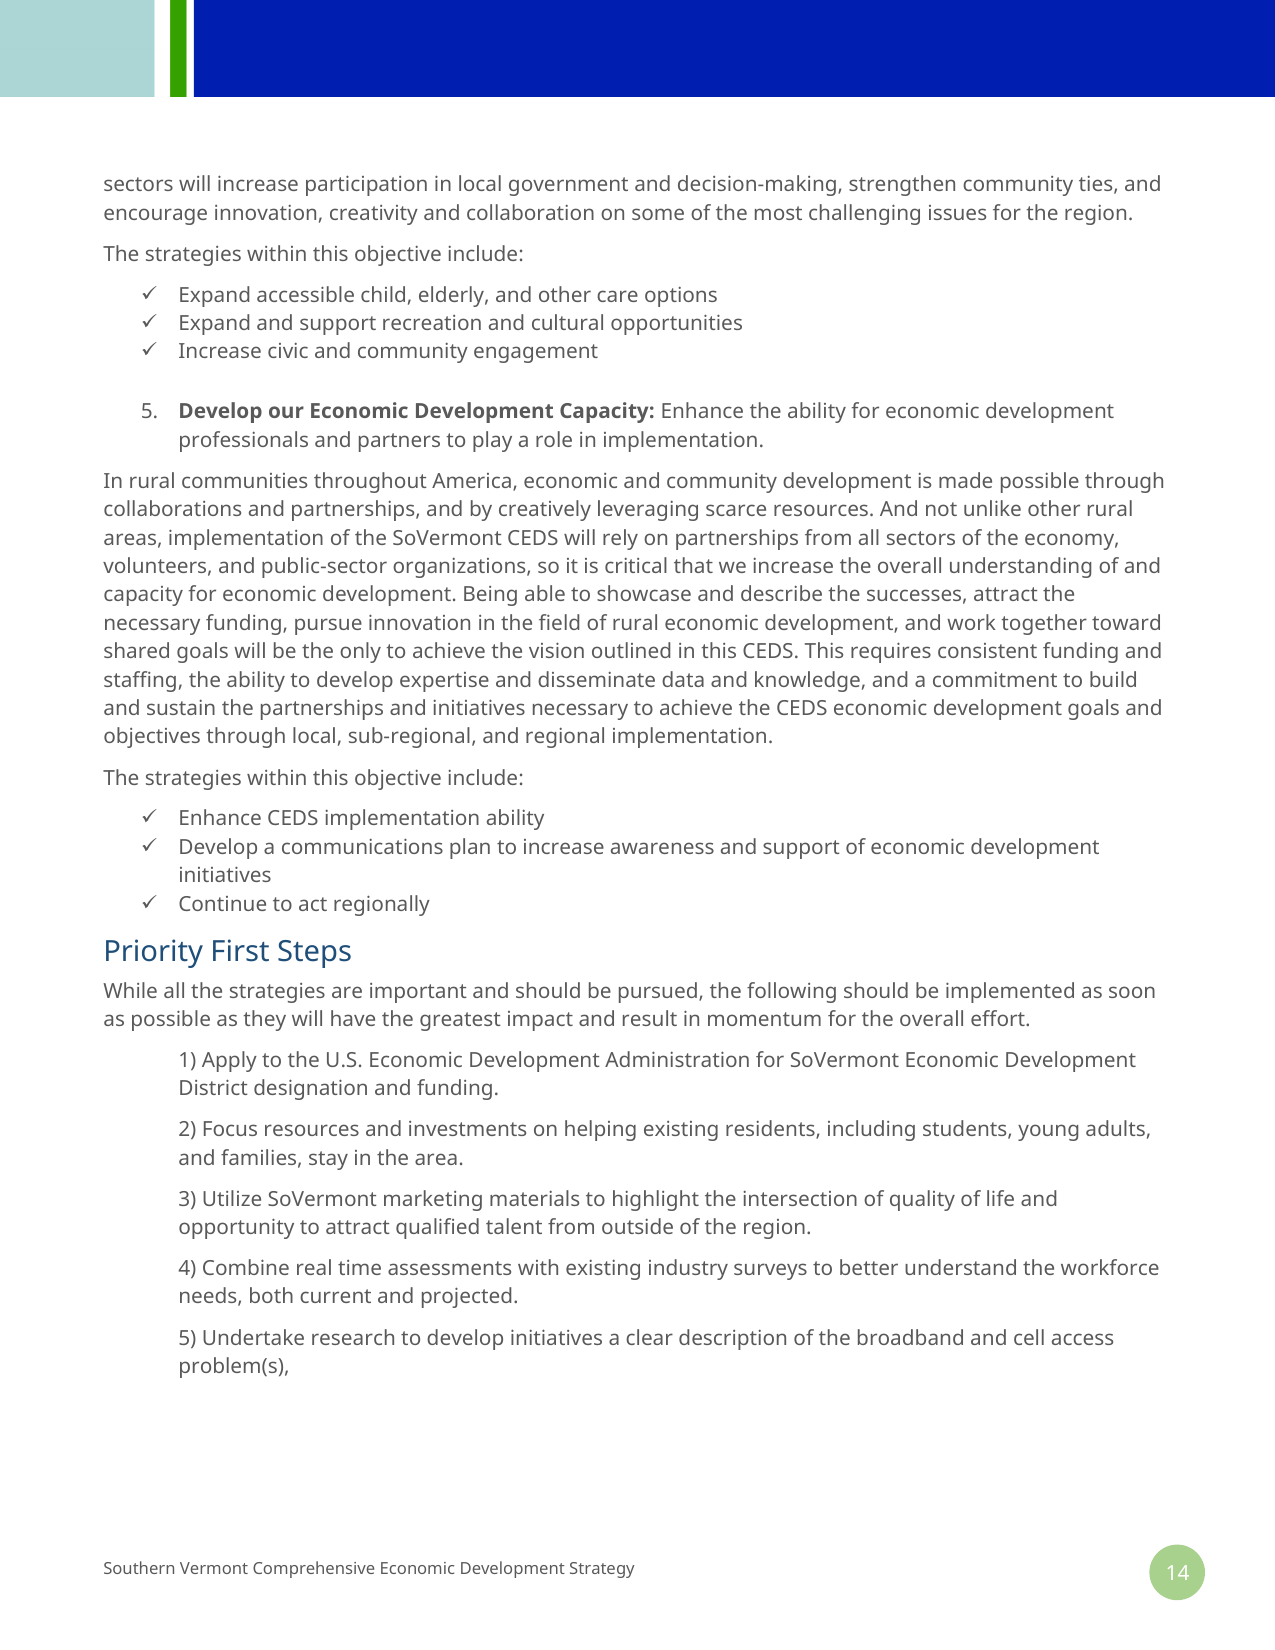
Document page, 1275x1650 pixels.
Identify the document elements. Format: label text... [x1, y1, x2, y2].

list Develop our Economic Development Capacity: Enhance the ability for economic development professionals and partners to play a role in implementation. [141, 396, 1172, 453]
list Expand and support recreation and cultural opportunities [141, 308, 1172, 337]
text 3) Utilize SoVermont marketing materials to highlight the intersection of quality of life and opportunity to attract qualified talent from outside of the region. [178, 1184, 1172, 1241]
list Expand accessible child, elderly, and other care options [141, 280, 1172, 308]
text The strategies within this objective include: [103, 239, 1172, 267]
text 5) Undertake research to develop initiatives a clear description of the broadband and cell access problem(s), [178, 1323, 1172, 1379]
list Develop a communications plan to increase awareness and support of economic development initiatives [141, 832, 1172, 889]
list Enhance CEDS implementation ability [141, 803, 1172, 832]
text The strategies within this objective include: [103, 763, 1172, 791]
text 2) Focus resources and investments on helping existing residents, including students, young adults, and families, stay in the area. [178, 1114, 1172, 1171]
text 1) Apply to the U.S. Economic Development Administration for SoVermont Economic Development District designation and funding. [178, 1045, 1172, 1102]
text While all the strategies are important and should be pursued, the following should be implemented as soon as possible as they will have the greatest impact and result in momentum for the overall effort. [103, 976, 1172, 1033]
picture [0, 0, 1275, 97]
text In rural communities throughout America, economic and community development is made possible through collaborations and partnerships, and by creatively leveraging scarce resources. And not unlike other rural areas, implementation of the SoVermont CEDS will rely on partnerships from all sectors of the economy, volunteers, and public-sector organizations, so it is critical that we increase the overall understanding of and capacity for economic development. Being able to showcase and describe the successes, attract the necessary funding, pursue innovation in the field of rural economic development, and work together toward shared goals will be the only to achieve the vision outlined in this CEDS. This requires consistent funding and staffing, the ability to develop expertise and disseminate data and knowledge, and a commitment to build and sustain the partnerships and initiatives necessary to achieve the CEDS economic development goals and objectives through local, sub-regional, and regional implementation. [103, 466, 1172, 750]
list Increase civic and community engagement [141, 337, 1172, 365]
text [103, 169, 1172, 226]
text 4) Combine real time assessments with existing industry surveys to better understand the workforce needs, both current and projected. [178, 1253, 1172, 1310]
list Continue to act regionally [141, 889, 1172, 917]
subtitle Priority First Steps [103, 930, 1172, 969]
